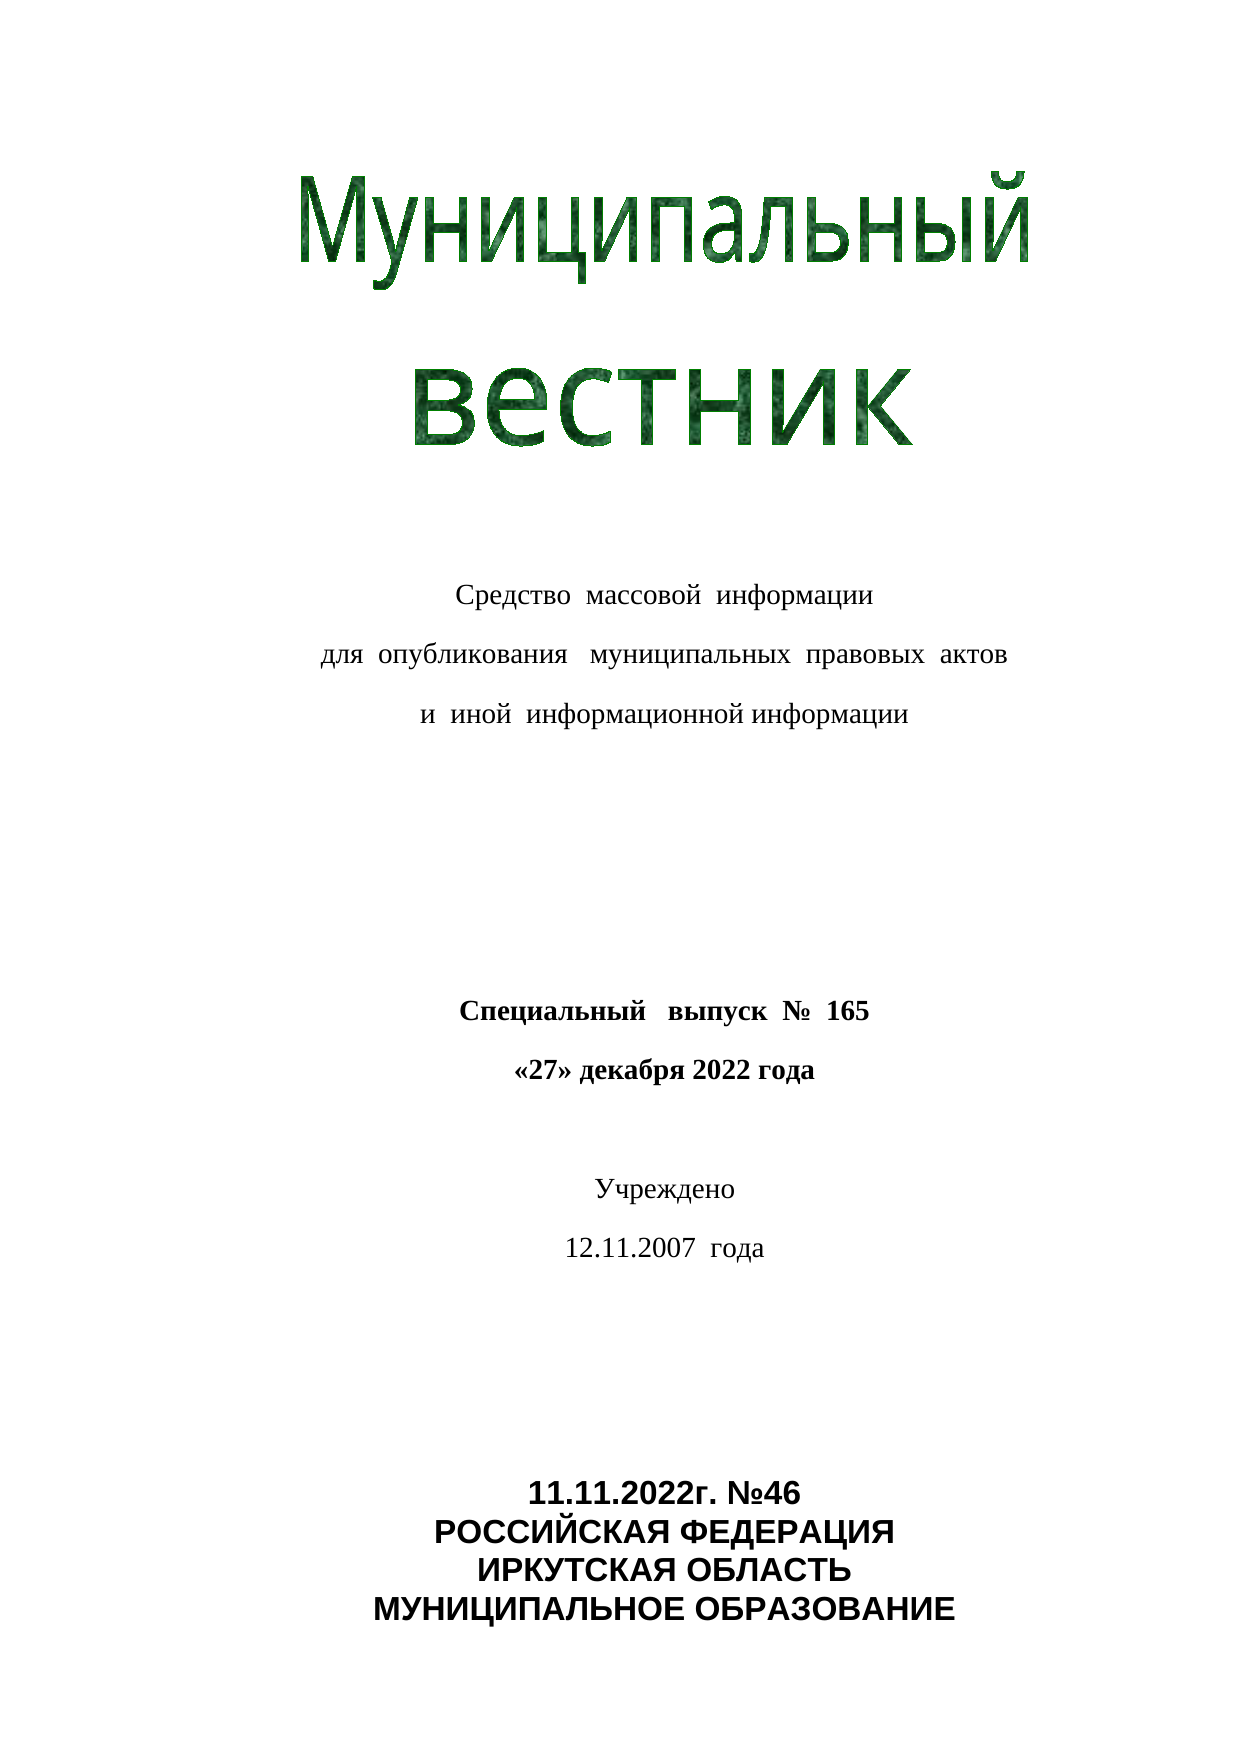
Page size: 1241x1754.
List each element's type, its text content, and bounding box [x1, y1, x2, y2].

picture [482, 197, 523, 261]
picture [963, 198, 970, 261]
text Учреждено [177, 1171, 1152, 1204]
picture [652, 198, 691, 261]
picture [539, 198, 585, 283]
text ИРКУТСКАЯ ОБЛАСТЬ [177, 1550, 1152, 1588]
picture [704, 196, 742, 262]
text МУНИЦИПАЛЬНОЕ ОБРАЗОВАНИЕ [177, 1588, 1152, 1627]
picture [690, 370, 750, 444]
text «27» декабря 2022 года [177, 1052, 1152, 1086]
picture [986, 197, 1027, 261]
picture [857, 370, 867, 444]
picture [992, 172, 1024, 189]
picture [917, 198, 956, 261]
picture [561, 368, 612, 446]
picture [808, 198, 849, 261]
picture [416, 370, 475, 444]
picture [750, 198, 792, 262]
text 11.11.2022г. №46 [177, 1473, 1152, 1512]
text Средство массовой информации [177, 577, 1152, 611]
text РОССИЙСКАЯ ФЕДЕРАЦИЯ [177, 1512, 1152, 1550]
picture [595, 198, 636, 261]
text для опубликования муниципальных правовых актов [177, 637, 1152, 670]
picture [487, 368, 547, 446]
picture [373, 198, 417, 289]
text и иной информационной информации [177, 696, 1152, 729]
text 12.11.2007 года [177, 1230, 1152, 1264]
picture [619, 370, 675, 444]
picture [861, 198, 901, 261]
text Специальный выпуск № 165 [177, 993, 1152, 1026]
picture [426, 198, 466, 261]
picture [302, 176, 364, 261]
picture [773, 369, 834, 444]
picture [868, 370, 913, 444]
